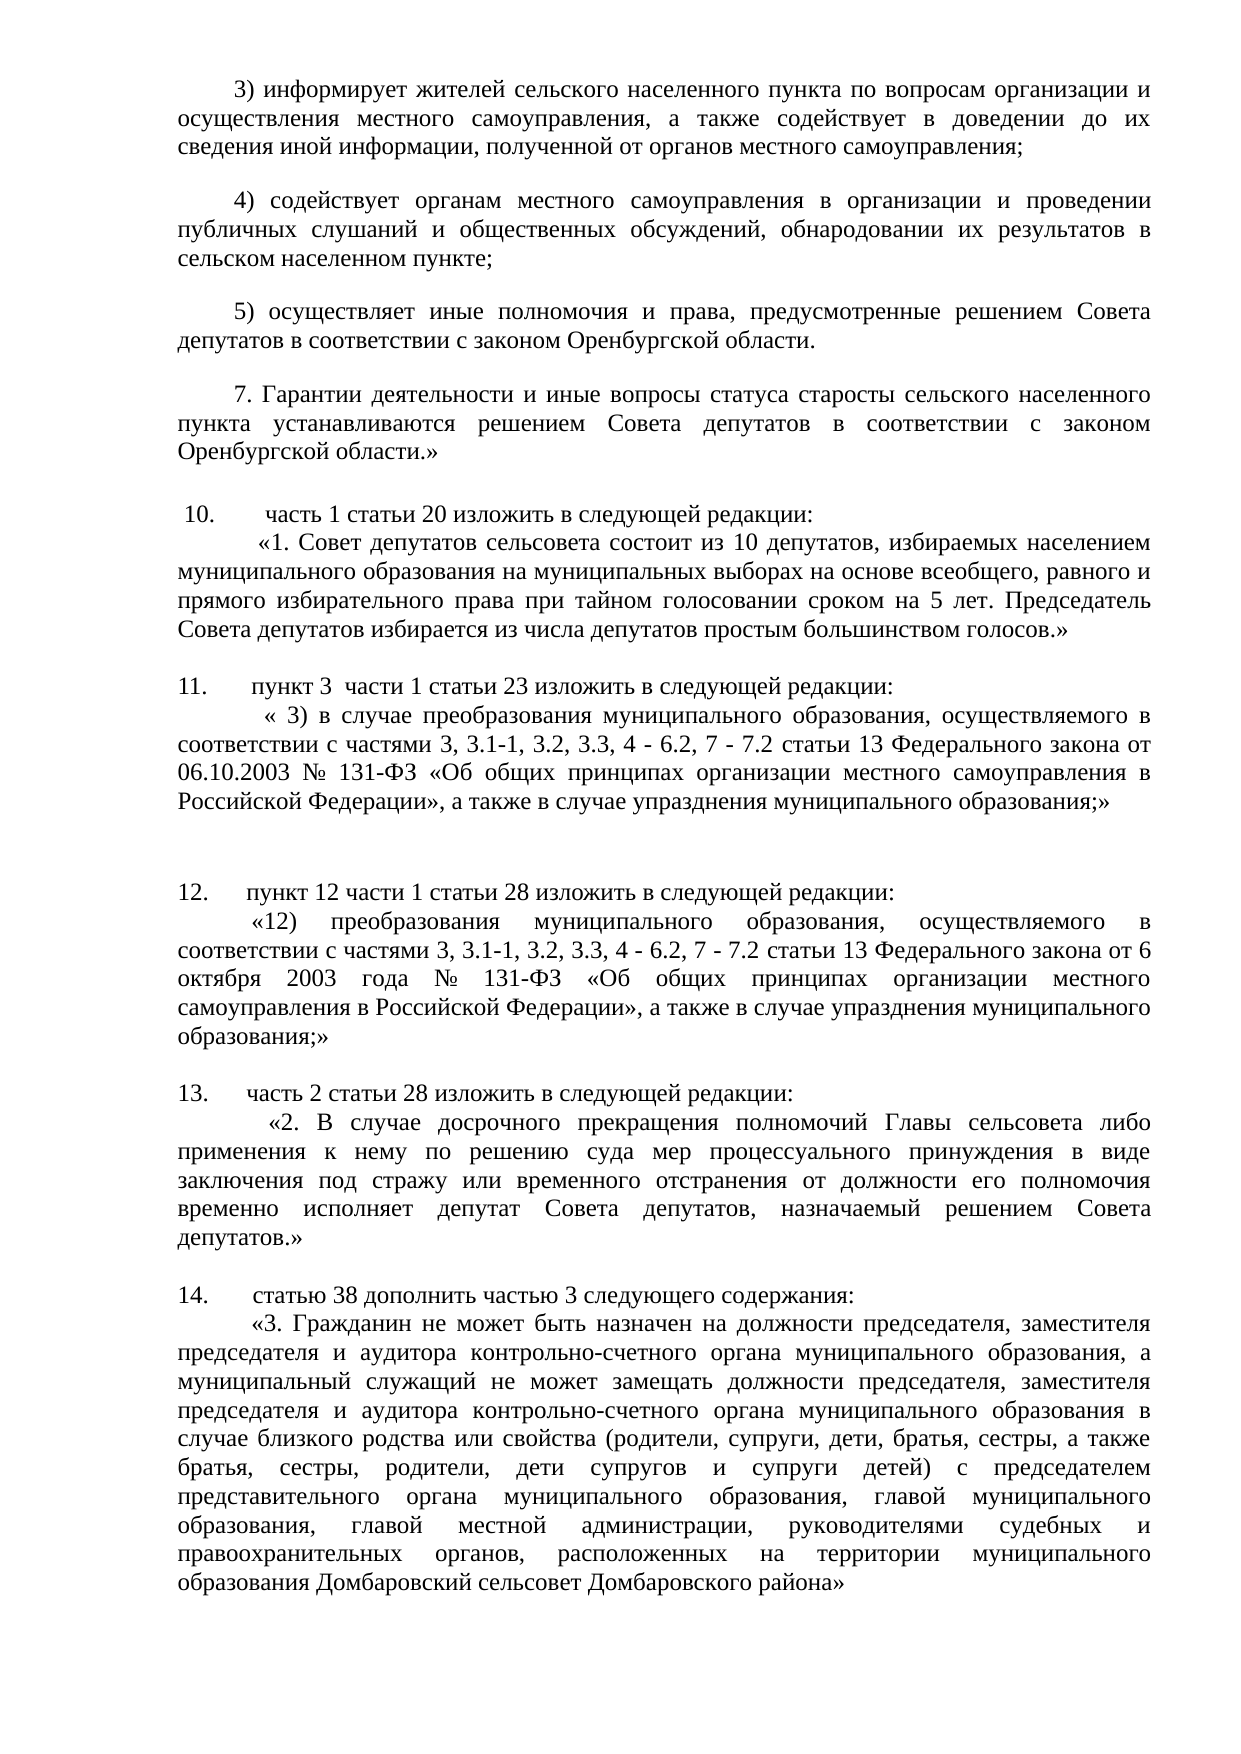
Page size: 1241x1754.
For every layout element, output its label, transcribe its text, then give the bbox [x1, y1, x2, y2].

text 7. Гарантии деятельности и иные вопросы статуса старосты сельского населенного пункта устанавливаются решением Совета депутатов в соответствии с законом Оренбургской области.» [177, 379, 1152, 465]
text «3. Гражданин не может быть назначен на должности председателя, заместителя председателя и аудитора контрольно-счетного органа муниципального образования, а муниципальный служащий не может замещать должности председателя, заместителя председателя и аудитора контрольно-счетного органа муниципального образования в случае близкого родства или свойства (родители, супруги, дети, братья, сестры, а также братья, сестры, родители, дети супругов и супруги детей) с председателем представительного органа муниципального образования, главой муниципального образования, главой местной администрации, руководителями судебных и правоохранительных органов, расположенных на территории муниципального образования Домбаровский сельсовет Домбаровского района» [177, 1308, 1152, 1596]
text 4) содействует органам местного самоуправления в организации и проведении публичных слушаний и общественных обсуждений, обнародовании их результатов в сельском населенном пункте; [177, 185, 1152, 271]
text 5) осуществляет иные полномочия и права, предусмотренные решением Совета депутатов в соответствии с законом Оренбургской области. [177, 296, 1152, 354]
text «12) преобразования муниципального образования, осуществляемого в соответствии с частями 3, 3.1-1, 3.2, 3.3, 4 - 6.2, 7 - 7.2 статьи 13 Федерального закона от 6 октября 2003 года № 131-ФЗ «Об общих принципах организации местного самоуправления в Российской Федерации», а также в случае упразднения муниципального образования;» [177, 906, 1152, 1050]
text 12. пункт 12 части 1 статьи 28 изложить в следующей редакции: [177, 877, 1152, 906]
text 3) информирует жителей сельского населенного пункта по вопросам организации и осуществления местного самоуправления, а также содействует в доведении до их сведения иной информации, полученной от органов местного самоуправления; [177, 74, 1152, 160]
text 11. пункт 3 части 1 статьи 23 изложить в следующей редакции: [177, 671, 1152, 700]
text 14. статью 38 дополнить частью 3 следующего содержания: [177, 1280, 1152, 1308]
text «2. В случае досрочного прекращения полномочий Главы сельсовета либо применения к нему по решению суда мер процессуального принуждения в виде заключения под стражу или временного отстранения от должности его полномочия временно исполняет депутат Совета депутатов, назначаемый решением Совета депутатов.» [177, 1107, 1152, 1251]
text « 3) в случае преобразования муниципального образования, осуществляемого в соответствии с частями 3, 3.1-1, 3.2, 3.3, 4 - 6.2, 7 - 7.2 статьи 13 Федерального закона от 06.10.2003 № 131-ФЗ «Об общих принципах организации местного самоуправления в Российской Федерации», а также в случае упразднения муниципального образования;» [177, 700, 1152, 815]
text 10. часть 1 статьи 20 изложить в следующей редакции: [177, 499, 1152, 527]
text 13. часть 2 статьи 28 изложить в следующей редакции: [177, 1078, 1152, 1107]
text «1. Совет депутатов сельсовета состоит из 10 депутатов, избираемых населением муниципального образования на муниципальных выборах на основе всеобщего, равного и прямого избирательного права при тайном голосовании сроком на 5 лет. Председатель Совета депутатов избирается из числа депутатов простым большинством голосов.» [177, 527, 1152, 642]
